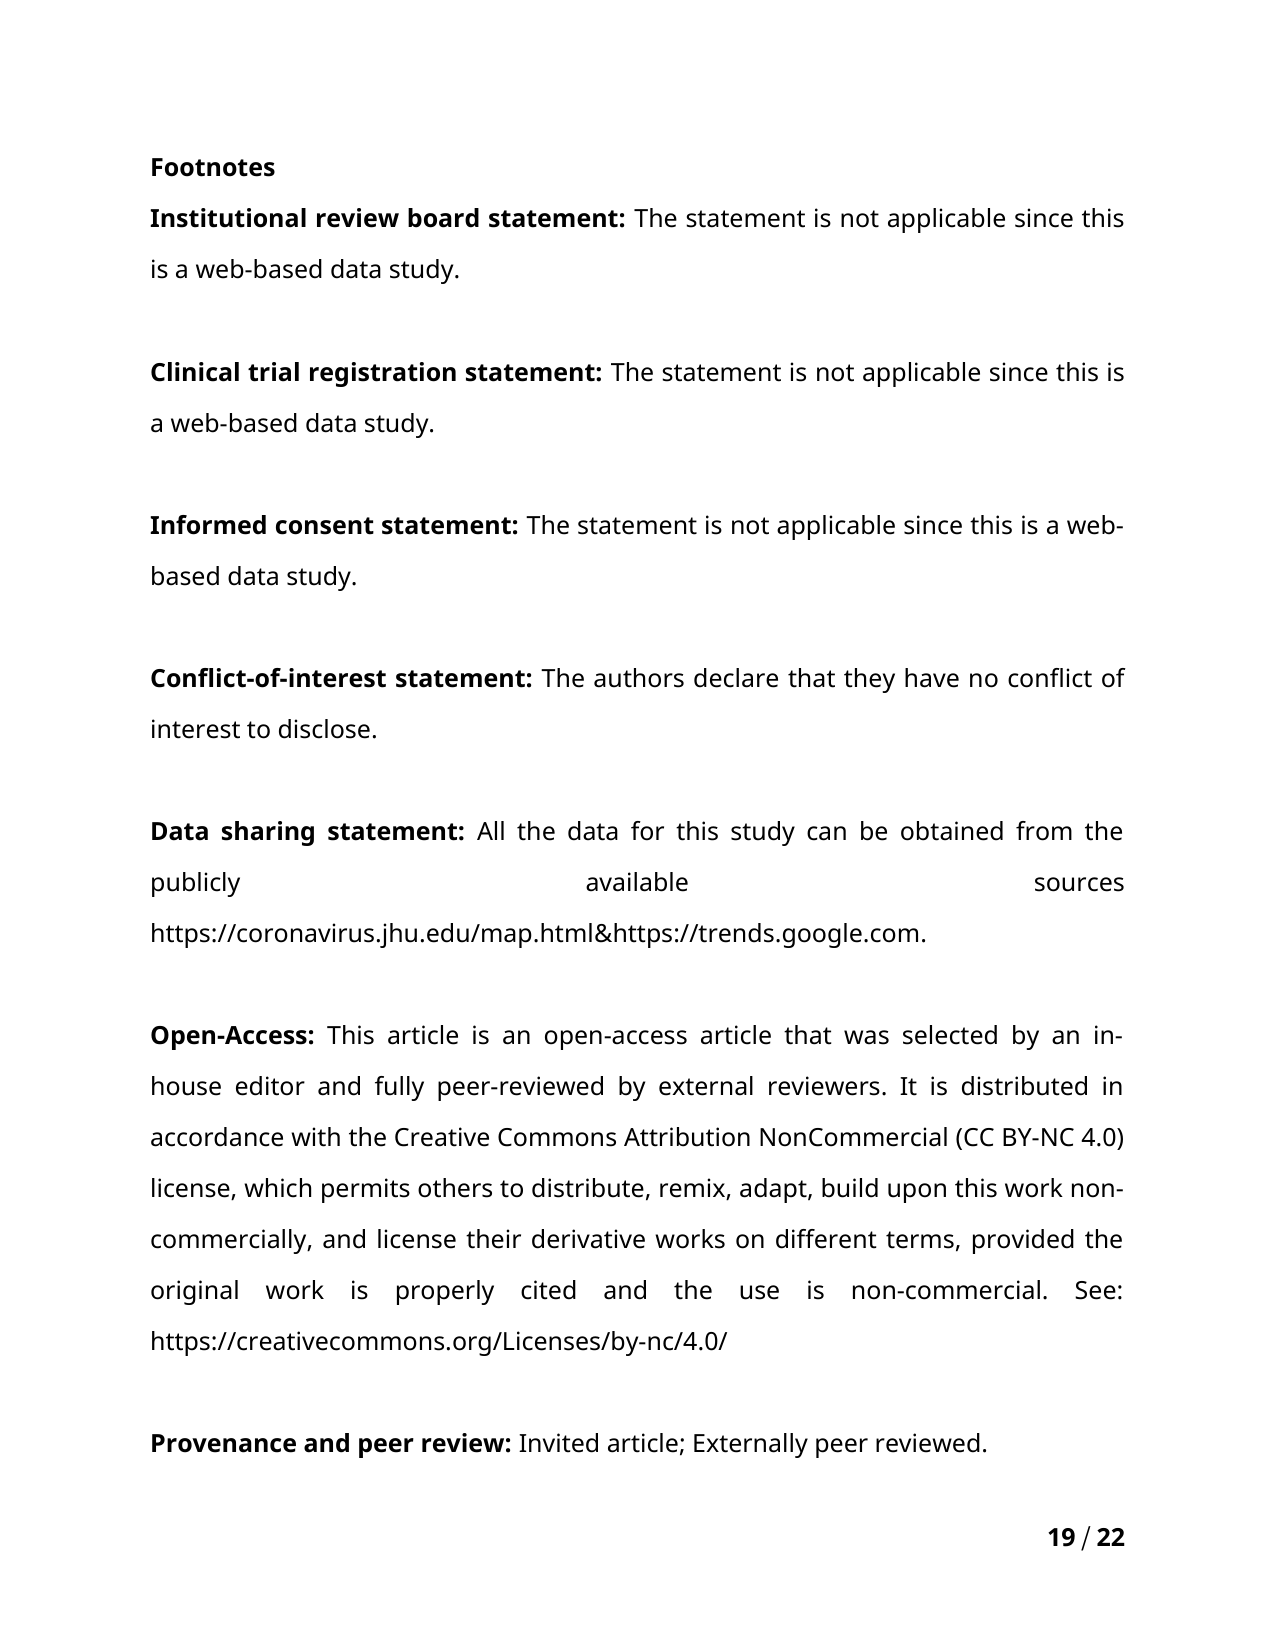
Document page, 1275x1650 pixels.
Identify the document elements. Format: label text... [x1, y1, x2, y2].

text Footnotes [150, 150, 1125, 184]
text Informed consent statement: The statement is not applicable since this is a web-based data study. [150, 507, 1125, 592]
text Data sharing statement: All the data for this study can be obtained from the publicly available sources https://coronavirus.jhu.edu/map.html&https://trends.google.com. [150, 813, 1125, 950]
text Conflict-of-interest statement: The authors declare that they have no conflict of interest to disclose. [150, 660, 1125, 746]
text Institutional review board statement: The statement is not applicable since this is a web-based data study. [150, 201, 1125, 286]
text Clinical trial registration statement: The statement is not applicable since this is a web-based data study. [150, 354, 1125, 439]
text Provenance and peer review: Invited article; Externally peer reviewed. [150, 1426, 1125, 1460]
text Open-Access: This article is an open-access article that was selected by an in-house editor and fully peer-reviewed by external reviewers. It is distributed in accordance with the Creative Commons Attribution NonCommercial (CC BY-NC 4.0) license, which permits others to distribute, remix, adapt, build upon this work non-commercially, and license their derivative works on different terms, provided the original work is properly cited and the use is non-commercial. See: https://creativecommons.org/Licenses/by-nc/4.0/ [150, 1018, 1125, 1358]
